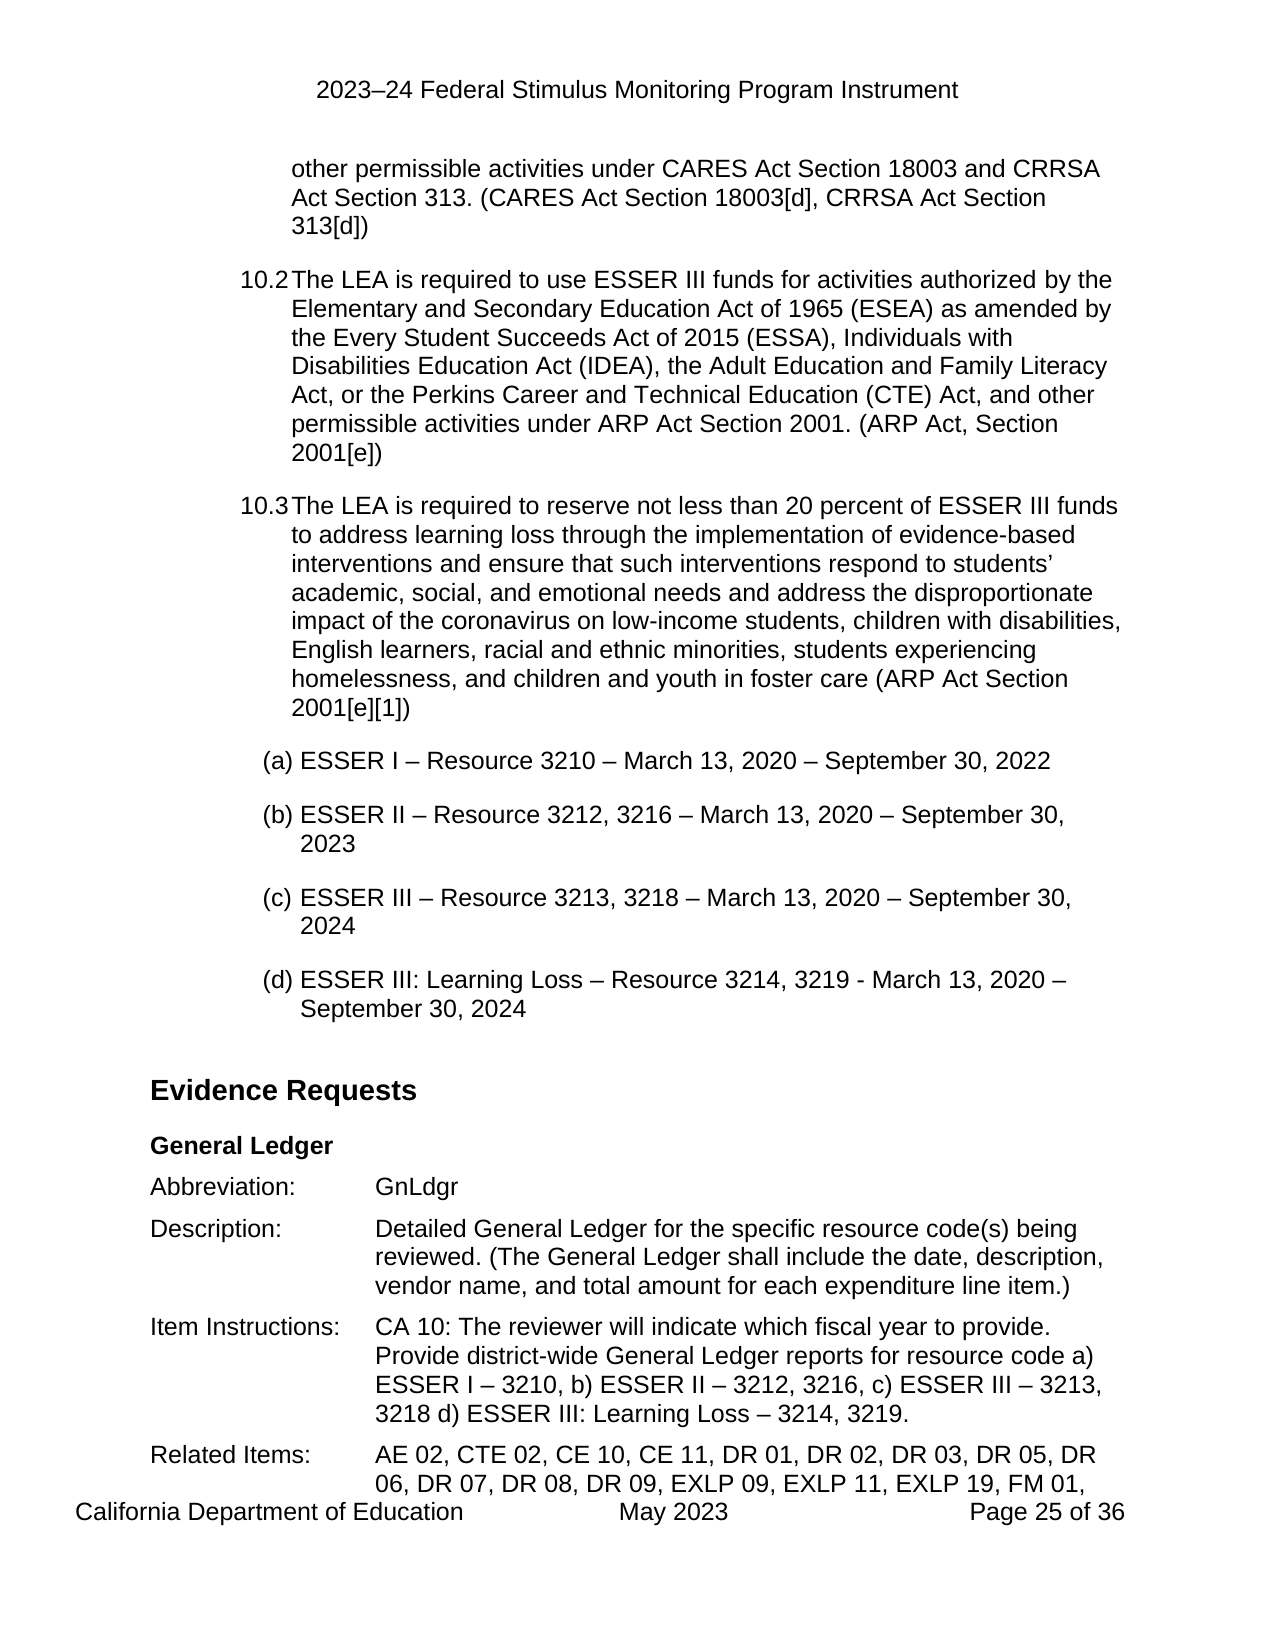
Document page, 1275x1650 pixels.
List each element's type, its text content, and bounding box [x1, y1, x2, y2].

subtitle General Ledger [150, 1131, 1125, 1160]
text Item Instructions: CA 10: The reviewer will indicate which fiscal year to provide. Provide district-wide General Ledger reports for resource code a) ESSER I – 3210, b) ESSER II – 3212, 3216, c) ESSER III – 3213, 3218 d) ESSER III: Learning Loss – 3214, 3219. [150, 1312, 1125, 1427]
text The LEA is required to use ESSER III funds for activities authorized by the Elementary and Secondary Education Act of 1965 (ESEA) as amended by the Every Student Succeeds Act of 2015 (ESSA), Individuals with Disabilities Education Act (IDEA), the Adult Education and Family Literacy Act, or the Perkins Career and Technical Education (CTE) Act, and other permissible activities under ARP Act Section 2001. (ARP Act, Section 2001[e]) [240, 265, 1125, 466]
text The LEA is required to reserve not less than 20 percent of ESSER III funds to address learning loss through the implementation of evidence-based interventions and ensure that such interventions respond to students’ academic, social, and emotional needs and address the disproportionate impact of the coronavirus on low-income students, children with disabilities, English learners, racial and ethnic minorities, students experiencing homelessness, and children and youth in foster care (ARP Act Section 2001[e][1]) [240, 491, 1125, 721]
text ESSER III – Resource 3213, 3218 – March 13, 2020 – September 30, 2024 [262, 882, 1125, 940]
list ESSER I – Resource 3210 – March 13, 2020 – September 30, 2022 [262, 746, 1125, 775]
text Description: Detailed General Ledger for the specific resource code(s) being reviewed. (The General Ledger shall include the date, description, vendor name, and total amount for each expenditure line item.) [150, 1213, 1125, 1300]
text Abbreviation: GnLdgr [150, 1172, 1125, 1201]
subtitle Evidence Requests [150, 1072, 1125, 1106]
text ESSER III: Learning Loss – Resource 3214, 3219 - March 13, 2020 – September 30, 2024 [262, 965, 1125, 1022]
list ESSER II – Resource 3212, 3216 – March 13, 2020 – September 30, 2023 [262, 800, 1125, 857]
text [150, 1440, 1125, 1497]
